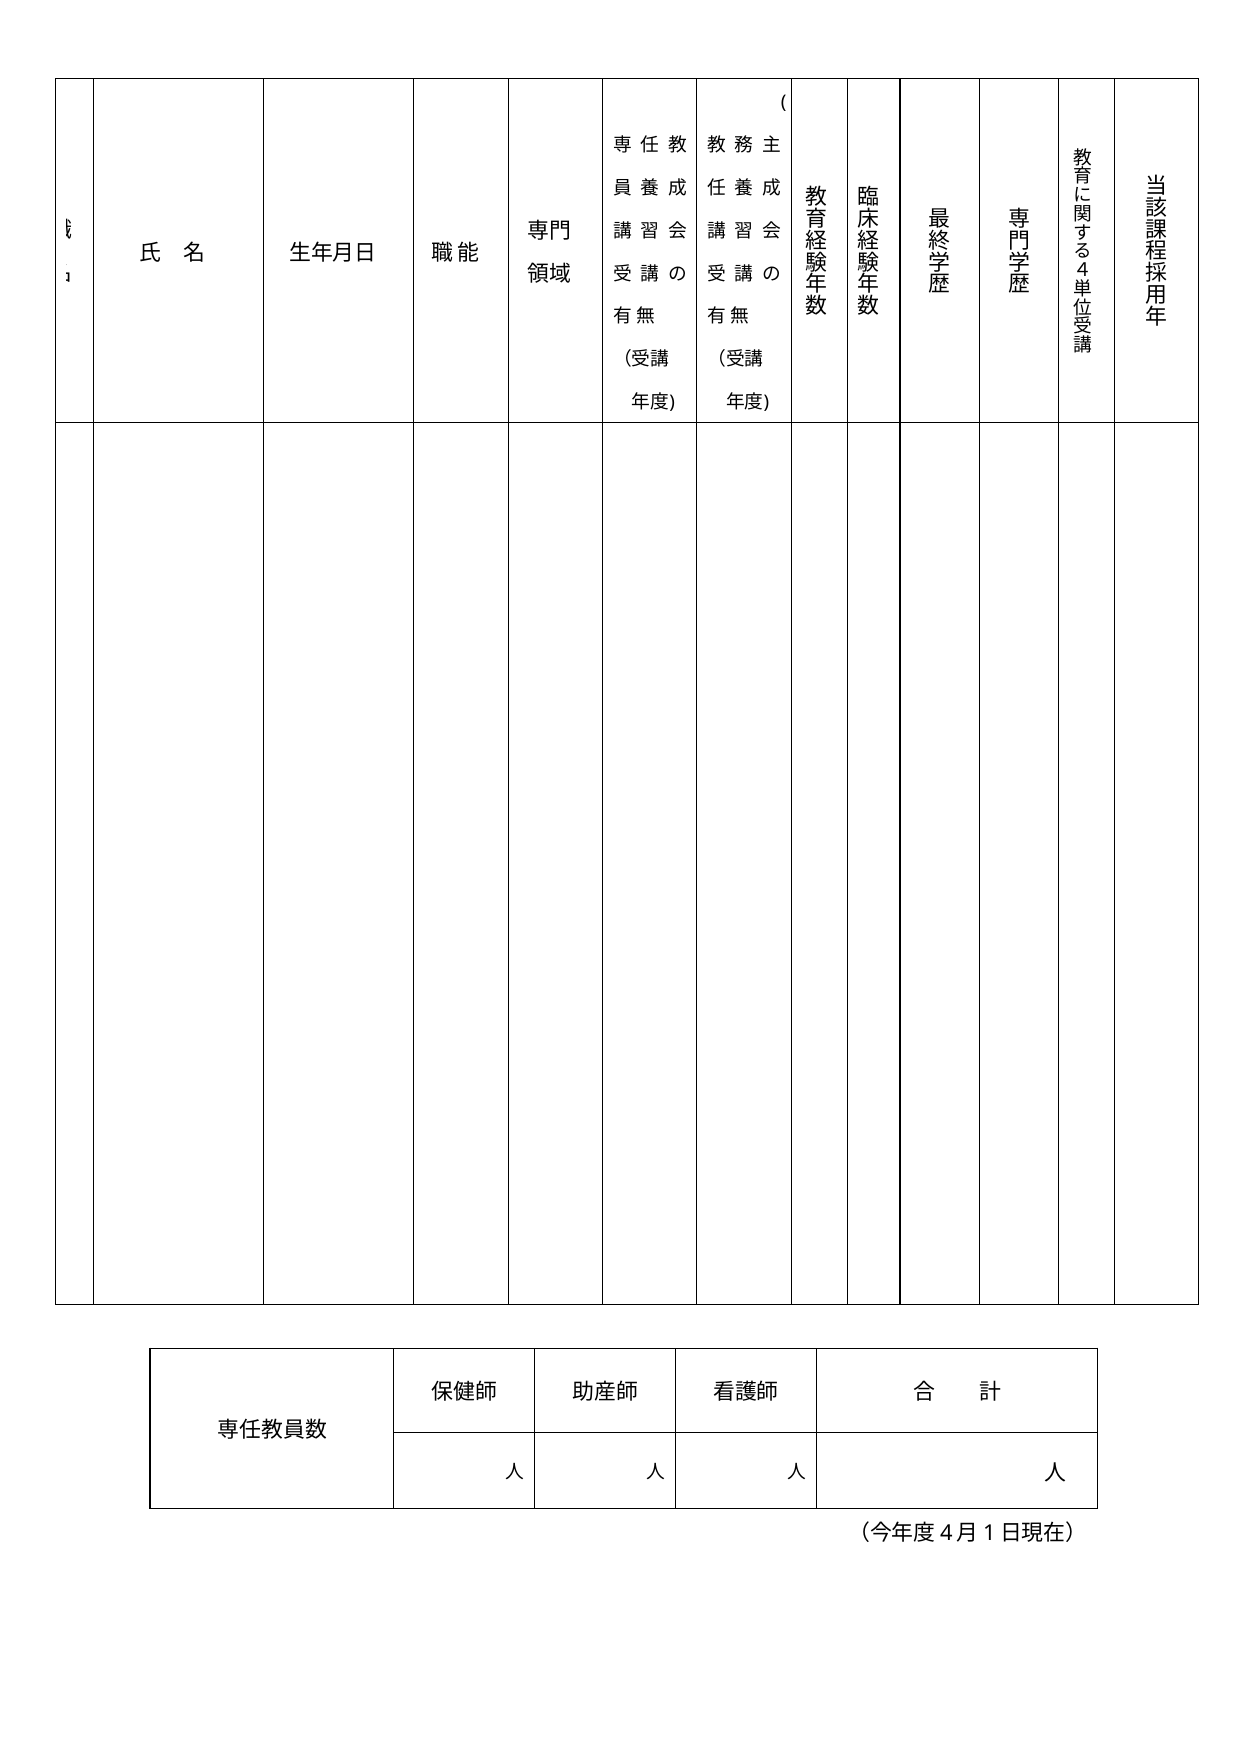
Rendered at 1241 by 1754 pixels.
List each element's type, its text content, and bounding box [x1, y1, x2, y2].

text （今年度4月1日現在） [150, 1509, 1087, 1552]
table_header 教育に関する４単位受講 [1059, 79, 1114, 422]
table_header 助産師 [535, 1349, 675, 1432]
table_header 合 計 [817, 1349, 1097, 1432]
table_cell [1059, 423, 1114, 1304]
table_header 職 名 [56, 79, 93, 422]
table_header 生年月日 [264, 79, 413, 422]
table_cell [56, 423, 93, 1304]
table_cell 人 [394, 1433, 534, 1508]
table_cell [697, 423, 791, 1304]
table_cell [848, 423, 899, 1304]
table_cell [603, 423, 696, 1304]
table_cell 人 [676, 1433, 816, 1508]
table_header 専任教員数 [151, 1349, 393, 1508]
table_header 看護師 [676, 1349, 816, 1432]
table_header ( 教務主任養成講習会受講の有 無 （受講 年度) [697, 79, 791, 422]
table_header 専任教員養成講習会受講の有 無 （受講 年度) [603, 79, 696, 422]
table_header 氏 名 [94, 79, 263, 422]
table_cell [264, 423, 413, 1304]
table_header 臨床経験年数 [848, 79, 899, 422]
table_header 専門学歴 [980, 79, 1058, 422]
table_header 専門 領域 [509, 79, 602, 422]
table_cell [509, 423, 602, 1304]
table_cell [901, 423, 979, 1304]
table_cell [414, 423, 508, 1304]
table_cell [792, 423, 847, 1304]
table_cell [94, 423, 263, 1304]
table_cell 人 [535, 1433, 675, 1508]
table_cell [980, 423, 1058, 1304]
table_cell [1115, 423, 1198, 1304]
table_header 職 能 [414, 79, 508, 422]
table_cell 人 [817, 1433, 1097, 1508]
table_header 保健師 [394, 1349, 534, 1432]
table_header 当該課程採用年 [1115, 79, 1198, 422]
table_header 最終学歴 [901, 79, 979, 422]
table_header 教育経験年数 [792, 79, 847, 422]
